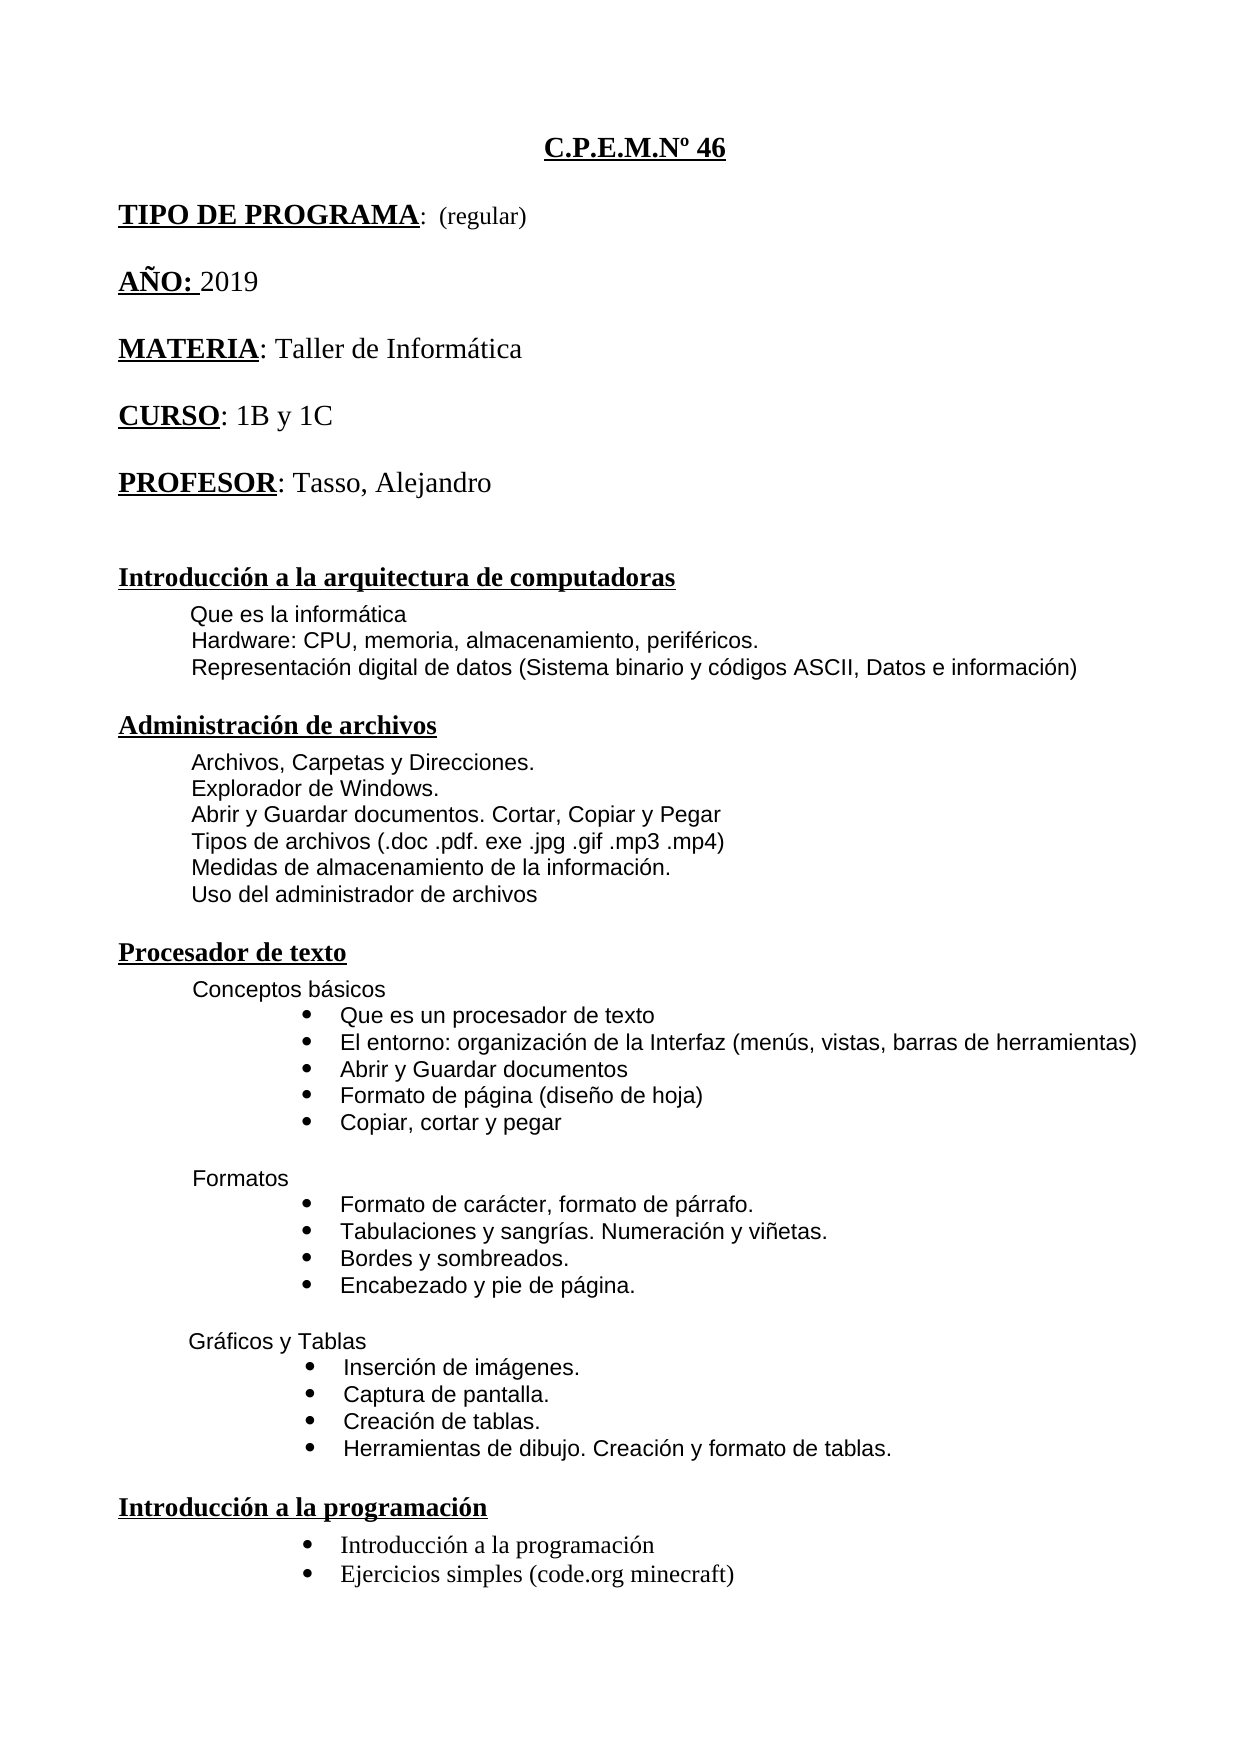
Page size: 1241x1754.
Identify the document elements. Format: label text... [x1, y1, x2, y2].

list Inserción de imágenes. [306, 1354, 1152, 1381]
list Formato de página (diseño de hoja) [302, 1082, 1152, 1109]
text Que es la informática [190, 601, 1152, 627]
text C.P.E.M.Nº 46 [118, 130, 1152, 163]
list Copiar, cortar y pegar [302, 1109, 1152, 1136]
list Herramientas de dibujo. Creación y formato de tablas. [306, 1434, 1152, 1461]
text MATERIA: Taller de Informática [118, 331, 1152, 365]
text Representación digital de datos (Sistema binario y códigos ASCII, Datos e información) [191, 654, 1152, 680]
list Abrir y Guardar documentos [302, 1056, 1152, 1082]
list Bordes y sombreados. [302, 1245, 1152, 1272]
subtitle Introducción a la arquitectura de computadoras [118, 562, 1152, 593]
text TIPO DE PROGRAMA: (regular) [118, 197, 1152, 231]
text Medidas de almacenamiento de la información. [191, 854, 1152, 881]
text Conceptos básicos [118, 976, 1152, 1002]
list El entorno: organización de la Interfaz (menús, vistas, barras de herramientas) [302, 1029, 1152, 1056]
text AÑO: 2019 [118, 264, 1152, 298]
text CURSO: 1B y 1C [118, 398, 1152, 432]
subtitle Procesador de texto [118, 936, 1152, 967]
text Hardware: CPU, memoria, almacenamiento, periféricos. [191, 627, 1152, 654]
text Tipos de archivos (.doc .pdf. exe .jpg .gif .mp3 .mp4) [191, 828, 1152, 854]
list Formato de carácter, formato de párrafo. [302, 1191, 1152, 1218]
text Archivos, Carpetas y Direcciones. [191, 749, 1152, 775]
text PROFESOR: Tasso, Alejandro [118, 465, 1152, 499]
subtitle Administración de archivos [118, 709, 1152, 740]
list Captura de pantalla. [306, 1381, 1152, 1408]
text Abrir y Guardar documentos. Cortar, Copiar y Pegar [191, 801, 1152, 828]
list Creación de tablas. [306, 1408, 1152, 1434]
text Gráficos y Tablas [118, 1328, 1152, 1354]
text Explorador de Windows. [191, 775, 1152, 801]
list Ejercicios simples (code.org minecraft) [303, 1559, 1152, 1588]
list Encabezado y pie de página. [302, 1272, 1152, 1299]
list Que es un procesador de texto [302, 1002, 1152, 1029]
text Formatos [118, 1165, 1152, 1191]
text Uso del administrador de archivos [191, 881, 1152, 907]
subtitle Introducción a la programación [118, 1491, 1152, 1522]
list Tabulaciones y sangrías. Numeración y viñetas. [302, 1218, 1152, 1245]
list Introducción a la programación [303, 1530, 1152, 1559]
